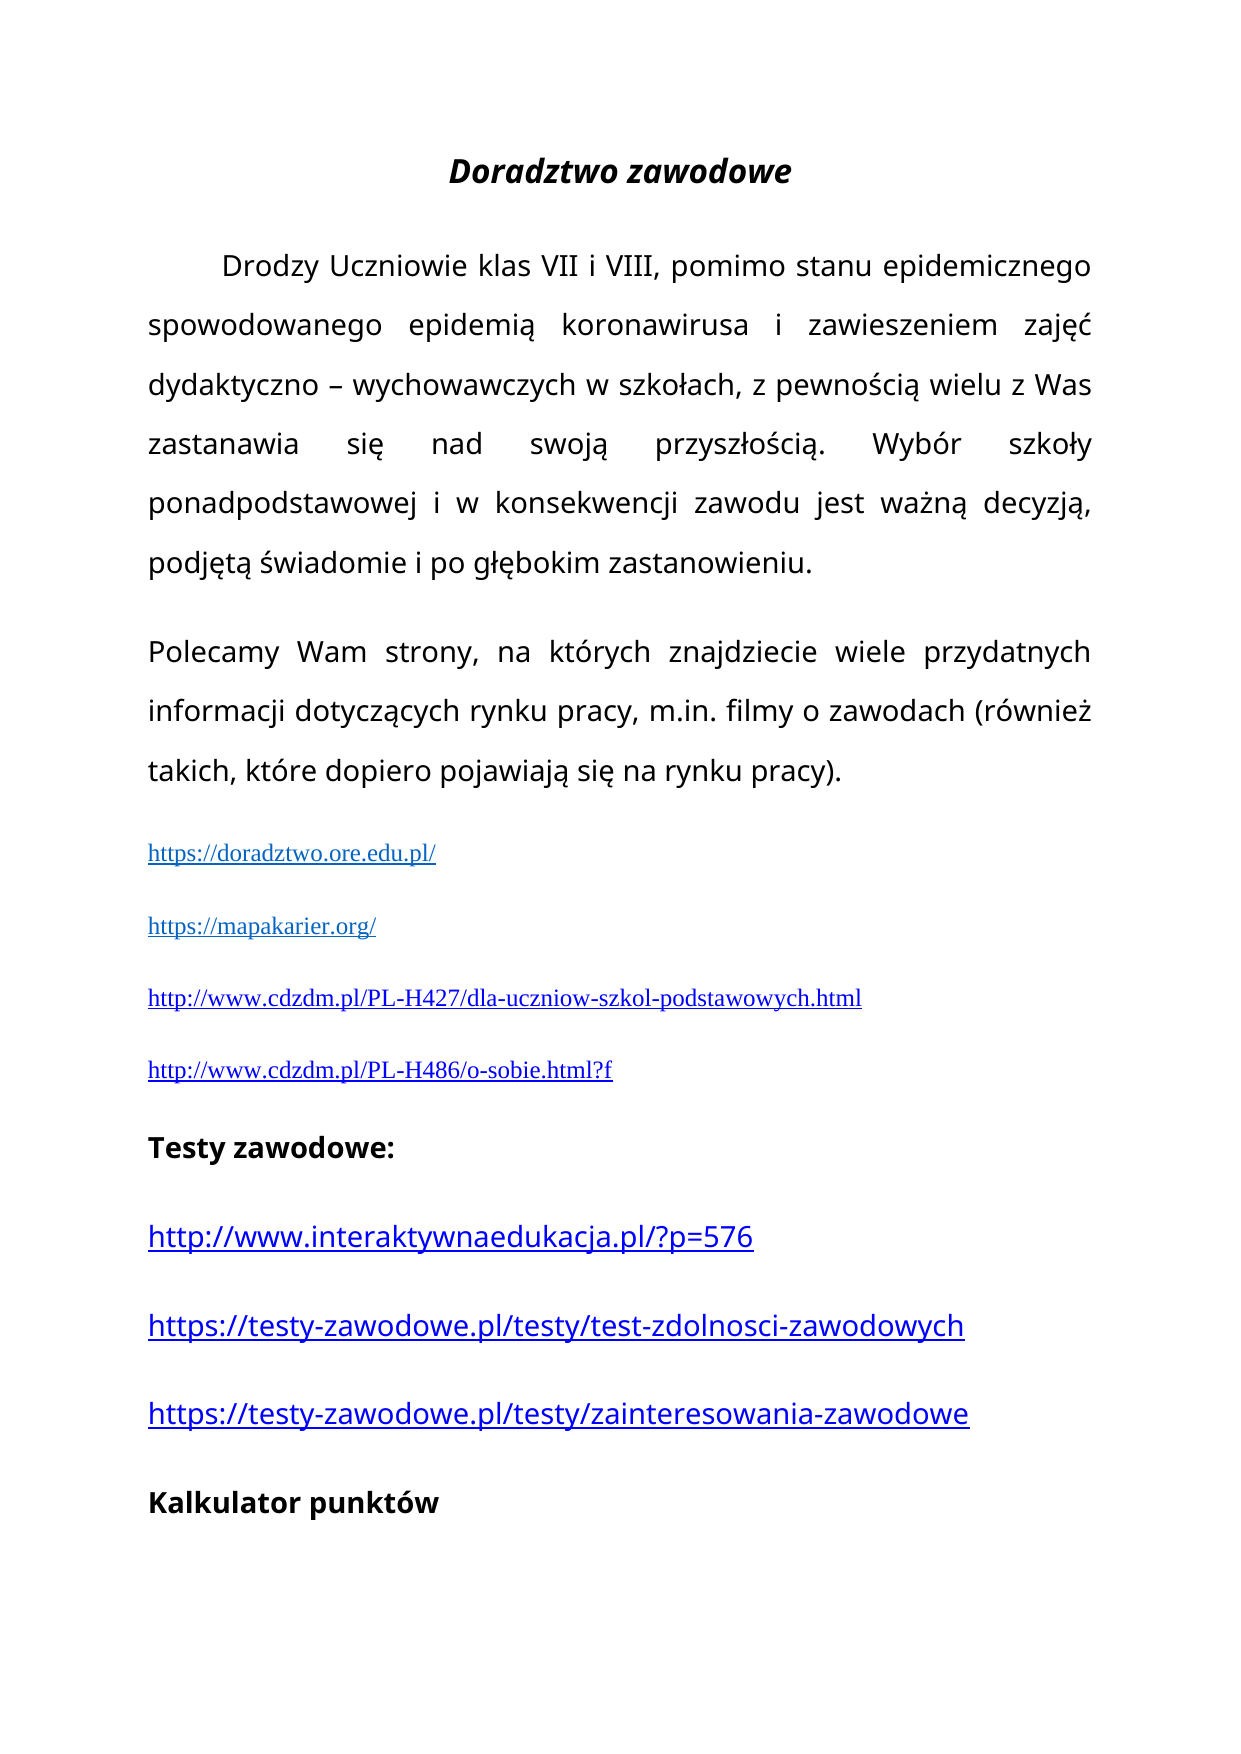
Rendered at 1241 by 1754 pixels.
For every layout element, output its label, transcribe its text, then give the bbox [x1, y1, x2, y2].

text http://www.cdzdm.pl/PL-H486/o-sobie.html?f [148, 1055, 1093, 1084]
text http://www.interaktywnaedukacja.pl/?p=576 [148, 1216, 1093, 1256]
text https://testy-zawodowe.pl/testy/test-zdolnosci-zawodowych [148, 1305, 1093, 1345]
text Testy zawodowe: [148, 1128, 1093, 1167]
text Polecamy Wam strony, na których znajdziecie wiele przydatnych informacji dotyczących rynku pracy, m.in. filmy o zawodach (również takich, które dopiero pojawiają się na rynku pracy). [148, 631, 1093, 789]
text https://testy-zawodowe.pl/testy/zainteresowania-zawodowe [148, 1394, 1093, 1433]
text https://doradztwo.ore.edu.pl/ [148, 838, 1093, 867]
text Kalkulator punktów [148, 1482, 1093, 1522]
text Doradztwo zawodowe [148, 148, 1093, 193]
text https://mapakarier.org/ [148, 911, 1093, 939]
text http://www.cdzdm.pl/PL-H427/dla-uczniow-szkol-podstawowych.html [148, 983, 1093, 1012]
text Drodzy Uczniowie klas VII i VIII, pomimo stanu epidemicznego spowodowanego epidemią koronawirusa i zawieszeniem zajęć dydaktyczno – wychowawczych w szkołach, z pewnością wielu z Was zastanawia się nad swoją przyszłością. Wybór szkoły ponadpodstawowej i w konsekwencji zawodu jest ważną decyzją, podjętą świadomie i po głębokim zastanowieniu. [148, 245, 1093, 582]
